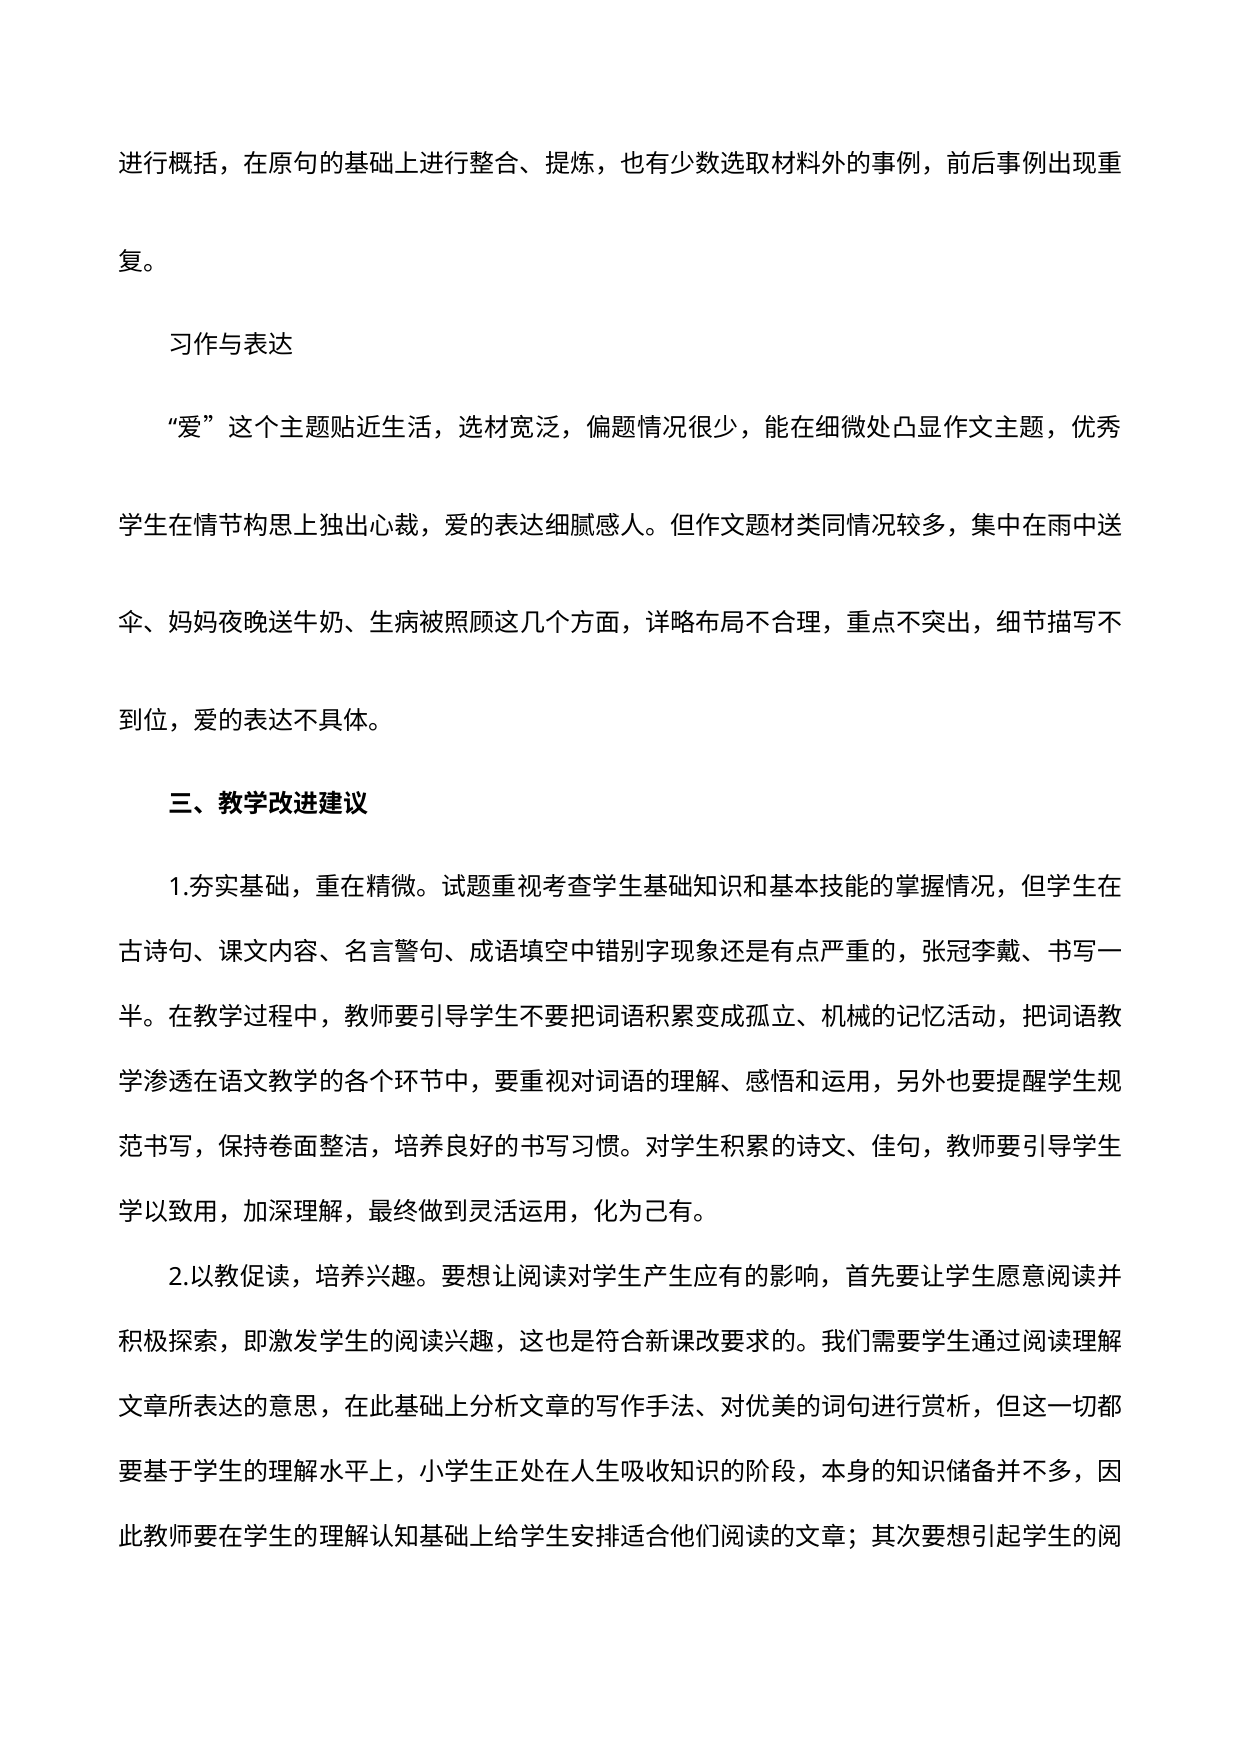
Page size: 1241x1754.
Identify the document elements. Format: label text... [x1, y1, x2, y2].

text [118, 1242, 1122, 1567]
text “爱”这个主题贴近生活，选材宽泛，偏题情况很少，能在细微处凸显作文主题，优秀学生在情节构思上独出心裁，爱的表达细腻感人。但作文题材类同情况较多，集中在雨中送伞、妈妈夜晚送牛奶、生病被照顾这几个方面，详略布局不合理，重点不突出，细节描写不到位，爱的表达不具体。 [118, 393, 1122, 751]
text 三、教学改进建议 [118, 769, 1122, 834]
text 习作与表达 [118, 310, 1122, 375]
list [118, 129, 1122, 292]
text 1.夯实基础，重在精微。试题重视考查学生基础知识和基本技能的掌握情况，但学生在古诗句、课文内容、名言警句、成语填空中错别字现象还是有点严重的，张冠李戴、书写一半。在教学过程中，教师要引导学生不要把词语积累变成孤立、机械的记忆活动，把词语教学渗透在语文教学的各个环节中，要重视对词语的理解、感悟和运用，另外也要提醒学生规范书写，保持卷面整洁，培养良好的书写习惯。对学生积累的诗文、佳句，教师要引导学生学以致用，加深理解，最终做到灵活运用，化为己有。 [118, 852, 1122, 1242]
